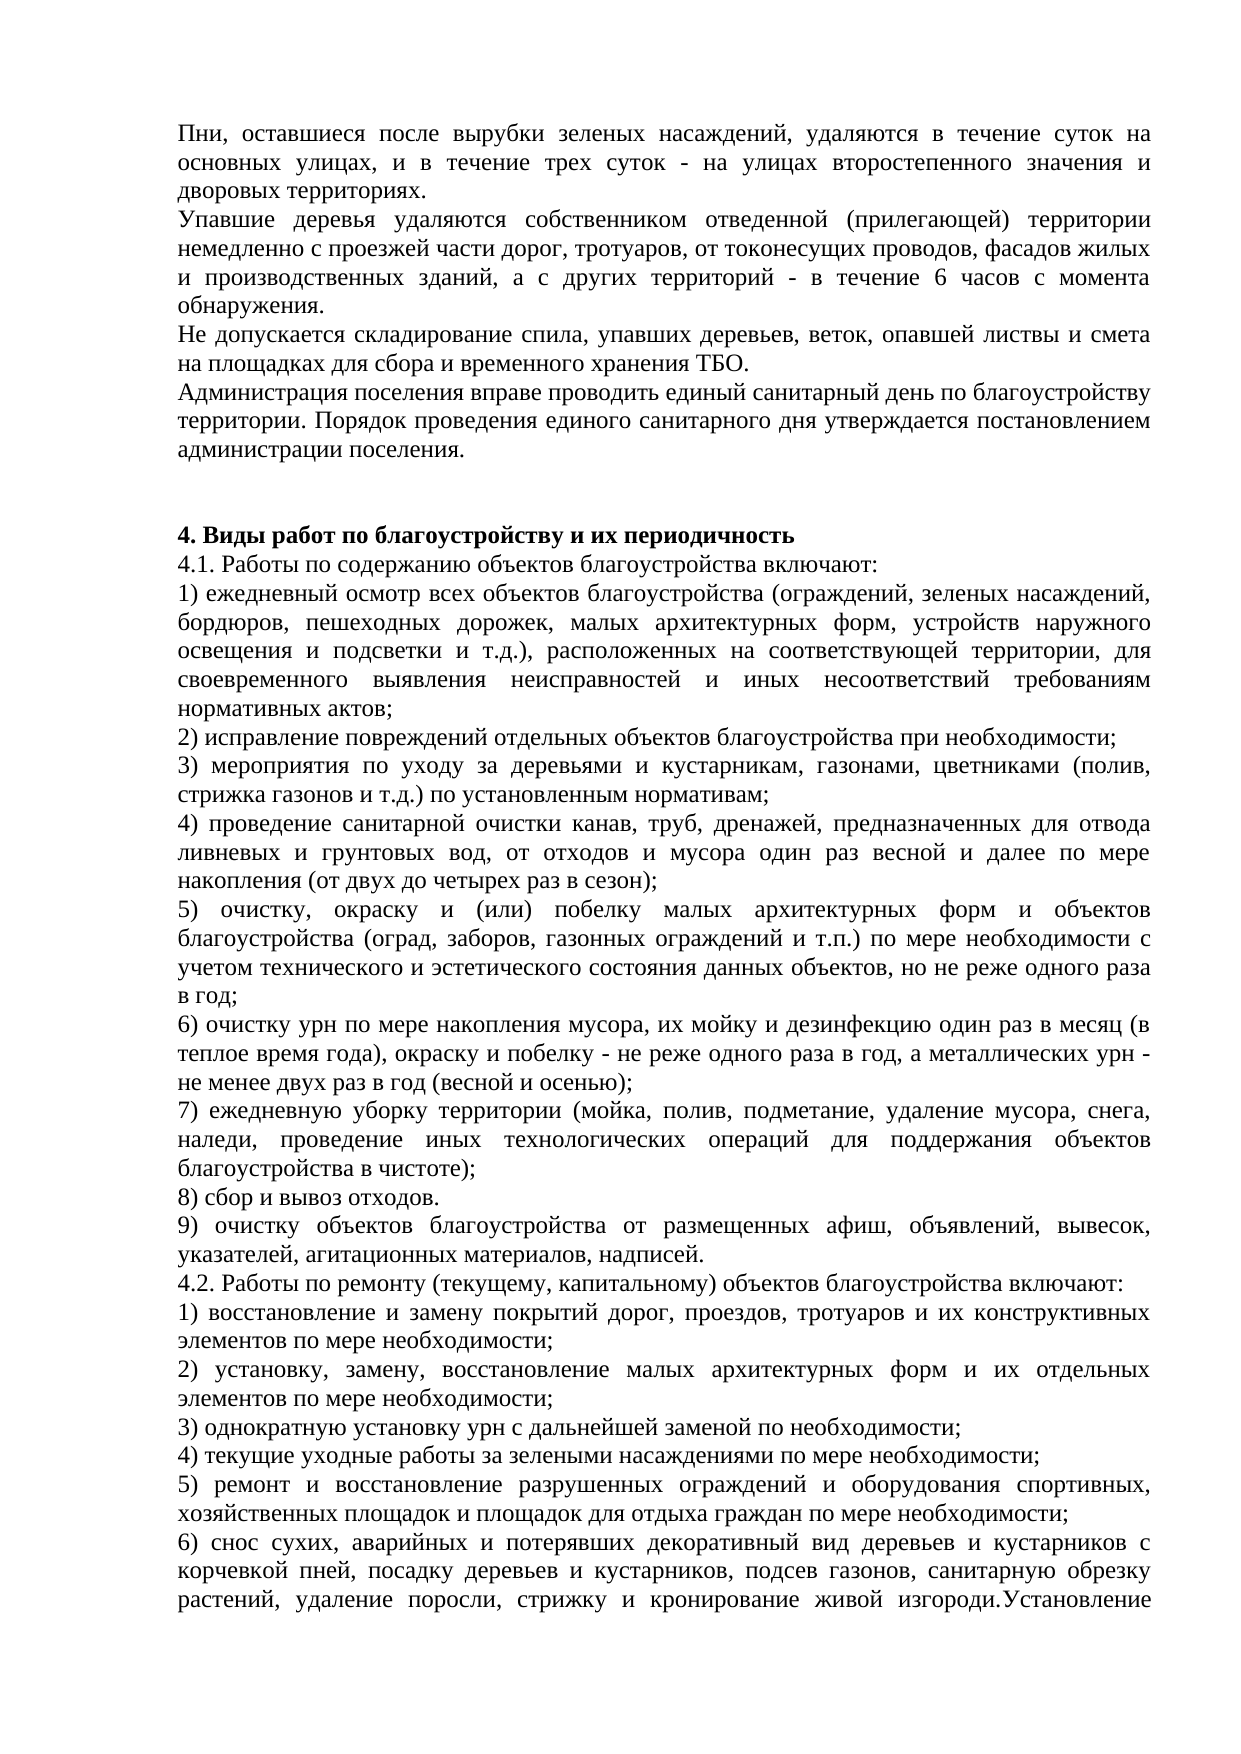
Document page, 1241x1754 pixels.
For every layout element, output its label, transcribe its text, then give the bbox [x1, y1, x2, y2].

text 8) сбор и вывоз отходов. [177, 1182, 1152, 1211]
text 9) очистку объектов благоустройства от размещенных афиш, объявлений, вывесок, указателей, агитационных материалов, надписей. [177, 1211, 1152, 1268]
text 1) ежедневный осмотр всех объектов благоустройства (ограждений, зеленых насаждений, бордюров, пешеходных дорожек, малых архитектурных форм, устройств наружного освещения и подсветки и т.д.), расположенных на соответствующей территории, для своевременного выявления неисправностей и иных несоответствий требованиям нормативных актов; [177, 578, 1152, 722]
text 1) восстановление и замену покрытий дорог, проездов, тротуаров и их конструктивных элементов по мере необходимости; [177, 1297, 1152, 1354]
text Пни, оставшиеся после вырубки зеленых насаждений, удаляются в течение суток на основных улицах, и в течение трех суток - на улицах второстепенного значения и дворовых территориях. [177, 118, 1152, 204]
text 2) исправление повреждений отдельных объектов благоустройства при необходимости; [177, 722, 1152, 751]
text Администрация поселения вправе проводить единый санитарный день по благоустройству территории. Порядок проведения единого санитарного дня утверждается постановлением администрации поселения. [177, 377, 1152, 463]
text 6) очистку урн по мере накопления мусора, их мойку и дезинфекцию один раз в месяц (в теплое время года), окраску и побелку - не реже одного раза в год, а металлических урн - не менее двух раз в год (весной и осенью); [177, 1009, 1152, 1096]
text 7) ежедневную уборку территории (мойка, полив, подметание, удаление мусора, снега, наледи, проведение иных технологических операций для поддержания объектов благоустройства в чистоте); [177, 1096, 1152, 1182]
text 4.2. Работы по ремонту (текущему, капитальному) объектов благоустройства включают: [177, 1268, 1152, 1297]
text 3) мероприятия по уходу за деревьями и кустарникам, газонами, цветниками (полив, стрижка газонов и т.д.) по установленным нормативам; [177, 751, 1152, 808]
text 4) текущие уходные работы за зелеными насаждениями по мере необходимости; [177, 1441, 1152, 1469]
text Не допускается складирование спила, упавших деревьев, веток, опавшей листвы и смета на площадках для сбора и временного хранения ТБО. [177, 319, 1152, 377]
text 3) однократную установку урн с дальнейшей заменой по необходимости; [177, 1412, 1152, 1441]
text Упавшие деревья удаляются собственником отведенной (прилегающей) территории немедленно с проезжей части дорог, тротуаров, от токонесущих проводов, фасадов жилых и производственных зданий, а с других территорий - в течение 6 часов с момента обнаружения. [177, 204, 1152, 319]
text 5) очистку, окраску и (или) побелку малых архитектурных форм и объектов благоустройства (оград, заборов, газонных ограждений и т.п.) по мере необходимости с учетом технического и эстетического состояния данных объектов, но не реже одного раза в год; [177, 894, 1152, 1009]
text 4. Виды работ по благоустройству и их периодичность [177, 521, 1152, 549]
text 2) установку, замену, восстановление малых архитектурных форм и их отдельных элементов по мере необходимости; [177, 1354, 1152, 1412]
text 4.1. Работы по содержанию объектов благоустройства включают: [177, 549, 1152, 578]
text 5) ремонт и восстановление разрушенных ограждений и оборудования спортивных, хозяйственных площадок и площадок для отдыха граждан по мере необходимости; [177, 1469, 1152, 1527]
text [177, 1527, 1152, 1613]
text 4) проведение санитарной очистки канав, труб, дренажей, предназначенных для отвода ливневых и грунтовых вод, от отходов и мусора один раз весной и далее по мере накопления (от двух до четырех раз в сезон); [177, 808, 1152, 894]
